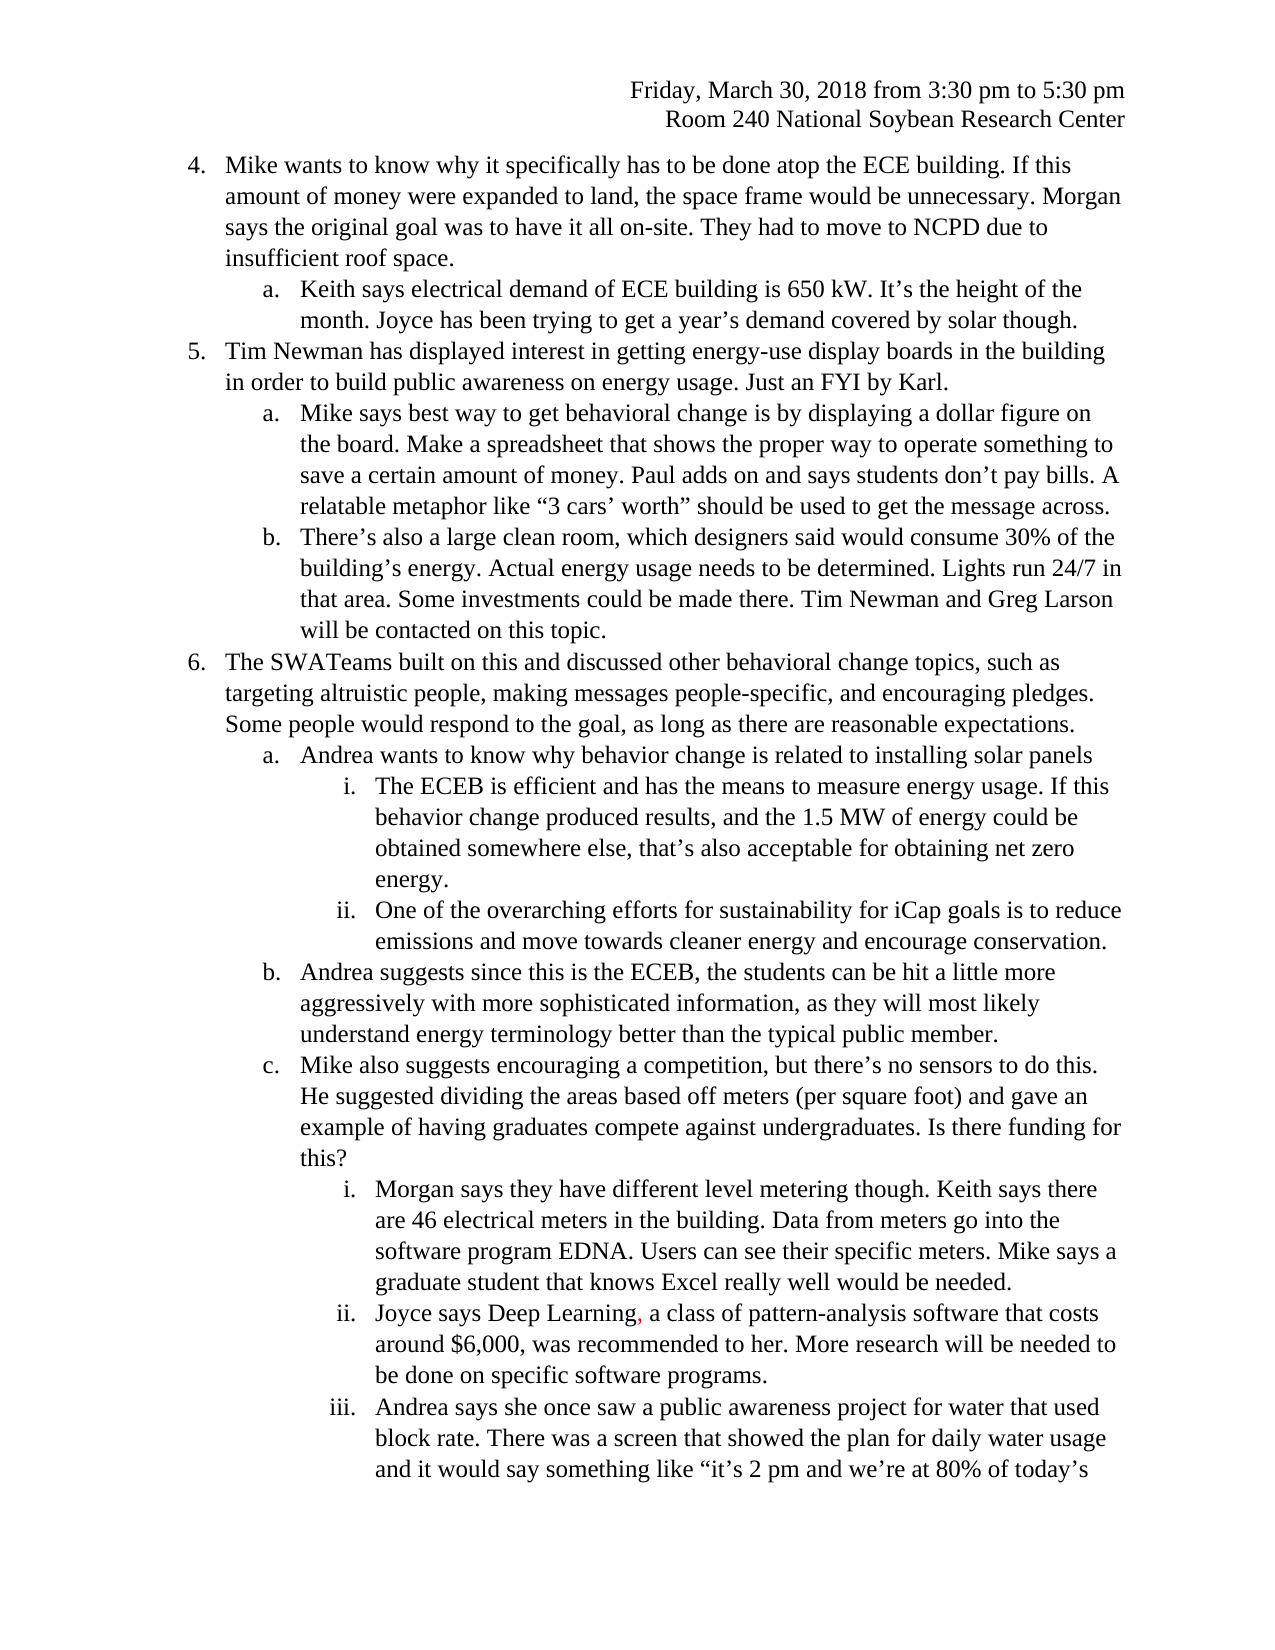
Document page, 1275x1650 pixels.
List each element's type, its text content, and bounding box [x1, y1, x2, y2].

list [356, 1392, 1125, 1482]
list Morgan says they have different level metering though. Keith says there are 46 electrical meters in the building. Data from meters go into the software program EDNA. Users can see their specific meters. Mike says a graduate student that knows Excel really well would be needed. [356, 1174, 1125, 1296]
list Mike says best way to get behavioral change is by displaying a dollar figure on the board. Make a spreadsheet that shows the proper way to operate something to save a certain amount of money. Paul adds on and says students don’t pay bills. A relatable metaphor like “3 cars’ worth” should be used to get the message across. [262, 398, 1125, 520]
list There’s also a large clean room, which designers said would consume 30% of the building’s energy. Actual energy usage needs to be determined. Lights run 24/7 in that area. Some investments could be made there. Tim Newman and Greg Larson will be contacted on this topic. [262, 522, 1125, 644]
list Tim Newman has displayed interest in getting energy-use display boards in the building in order to build public awareness on energy usage. Just an FYI by Karl. [187, 336, 1125, 396]
list Keith says electrical demand of ECE building is 650 kW. It’s the height of the month. Joyce has been trying to get a year’s demand covered by solar though. [262, 274, 1125, 334]
list Mike also suggests encouraging a competition, but there’s no sensors to do this. He suggested dividing the areas based off meters (per square foot) and gave an example of having graduates compete against undergraduates. Is there funding for this? [262, 1050, 1125, 1172]
list Andrea suggests since this is the ECEB, the students can be hit a little more aggressively with more sophisticated information, as they will most likely understand energy terminology better than the typical public member. [262, 957, 1125, 1048]
list Andrea wants to know why behavior change is related to installing solar panels [262, 740, 1125, 768]
list Mike wants to know why it specifically has to be done atop the ECE building. If this amount of money were expanded to land, the space frame would be unnecessary. Morgan says the original goal was to have it all on-site. They had to move to NCPD due to insufficient roof space. [187, 150, 1125, 272]
list One of the overarching efforts for sustainability for iCap goals is to reduce emissions and move towards cleaner energy and encourage conservation. [356, 895, 1125, 955]
list The SWATeams built on this and discussed other behavioral change topics, such as targeting altruistic people, making messages people-specific, and encouraging pledges. Some people would respond to the goal, as long as there are reasonable expectations. [187, 647, 1125, 737]
list The ECEB is efficient and has the means to measure energy usage. If this behavior change produced results, and the 1.5 MW of energy could be obtained somewhere else, that’s also acceptable for obtaining net zero energy. [356, 771, 1125, 893]
list Joyce says Deep Learning, a class of pattern-analysis software that costs around $6,000, was recommended to her. More research will be needed to be done on specific software programs. [356, 1298, 1125, 1389]
